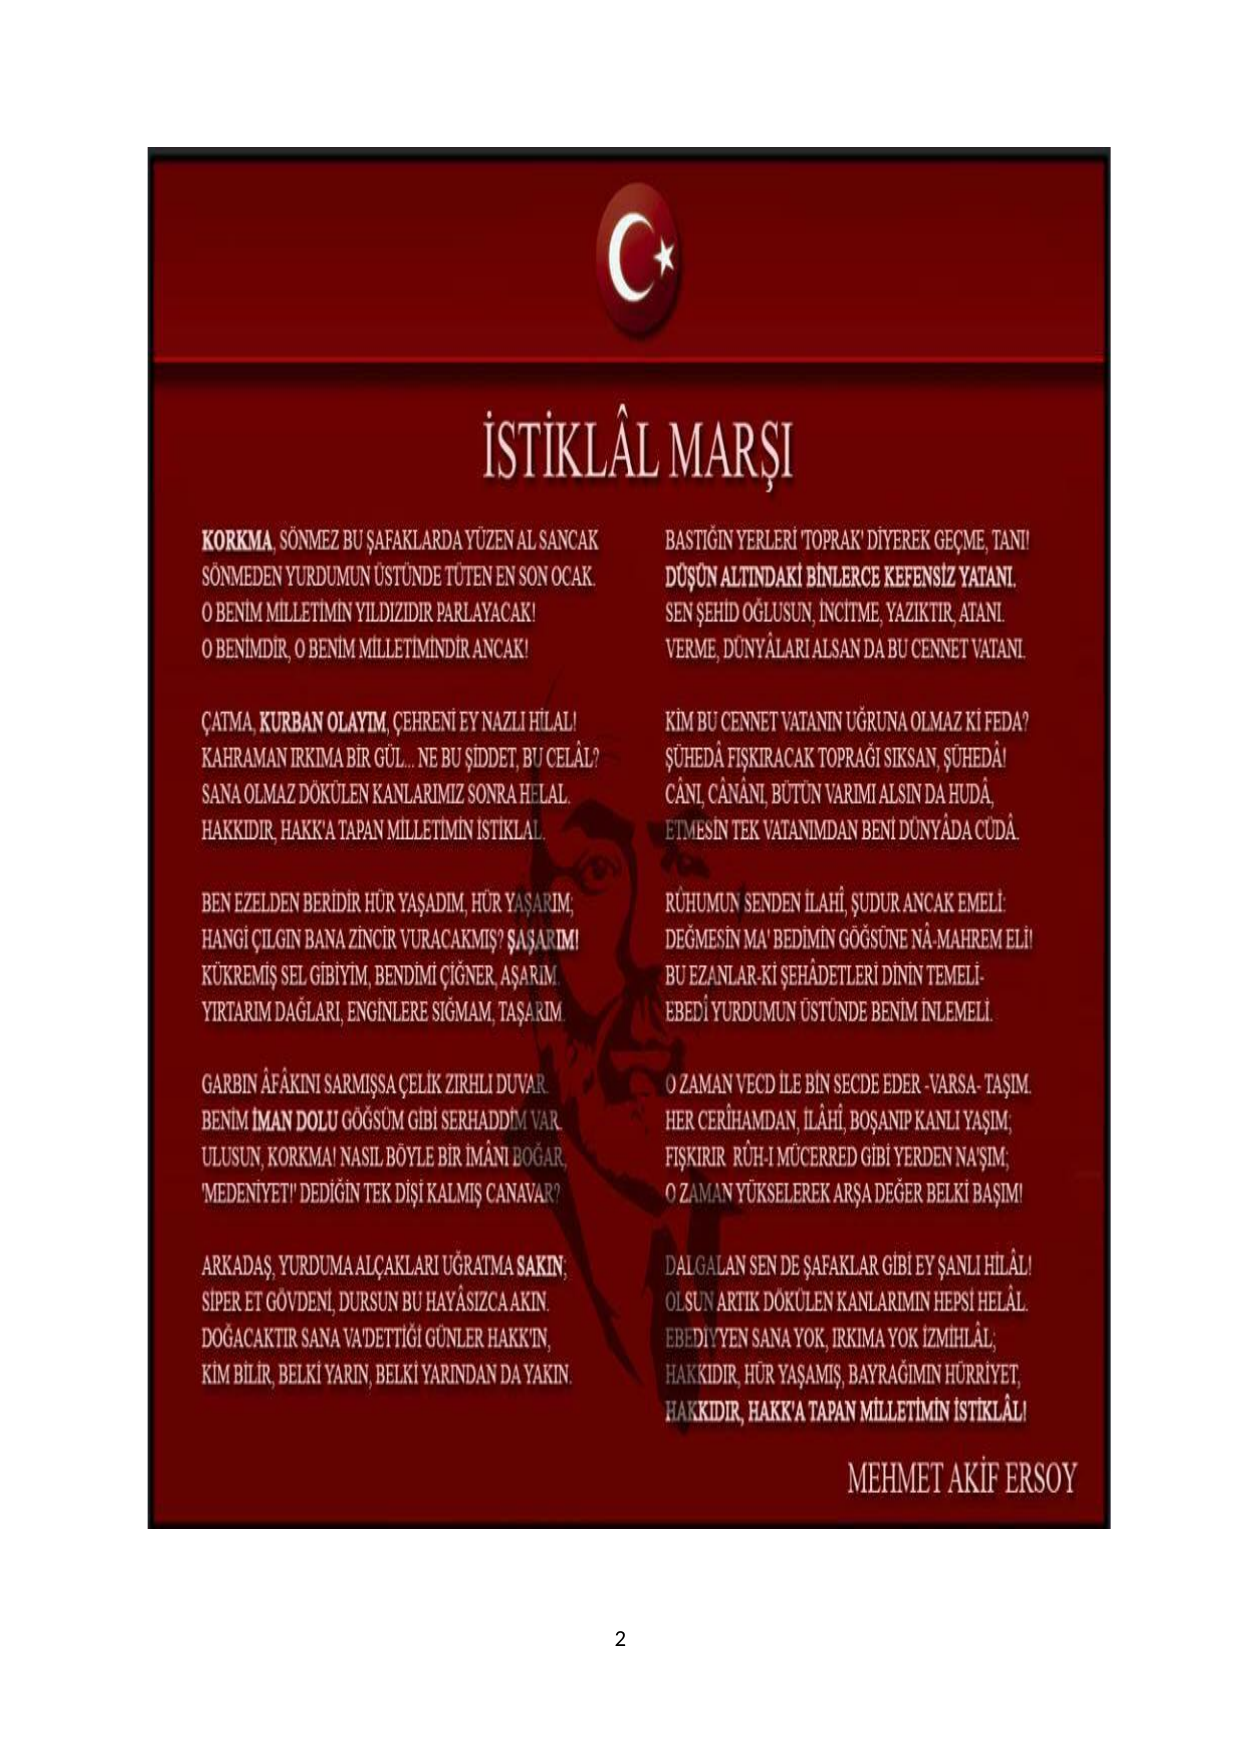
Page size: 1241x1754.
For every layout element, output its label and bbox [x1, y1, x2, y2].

picture [147, 147, 1111, 1529]
